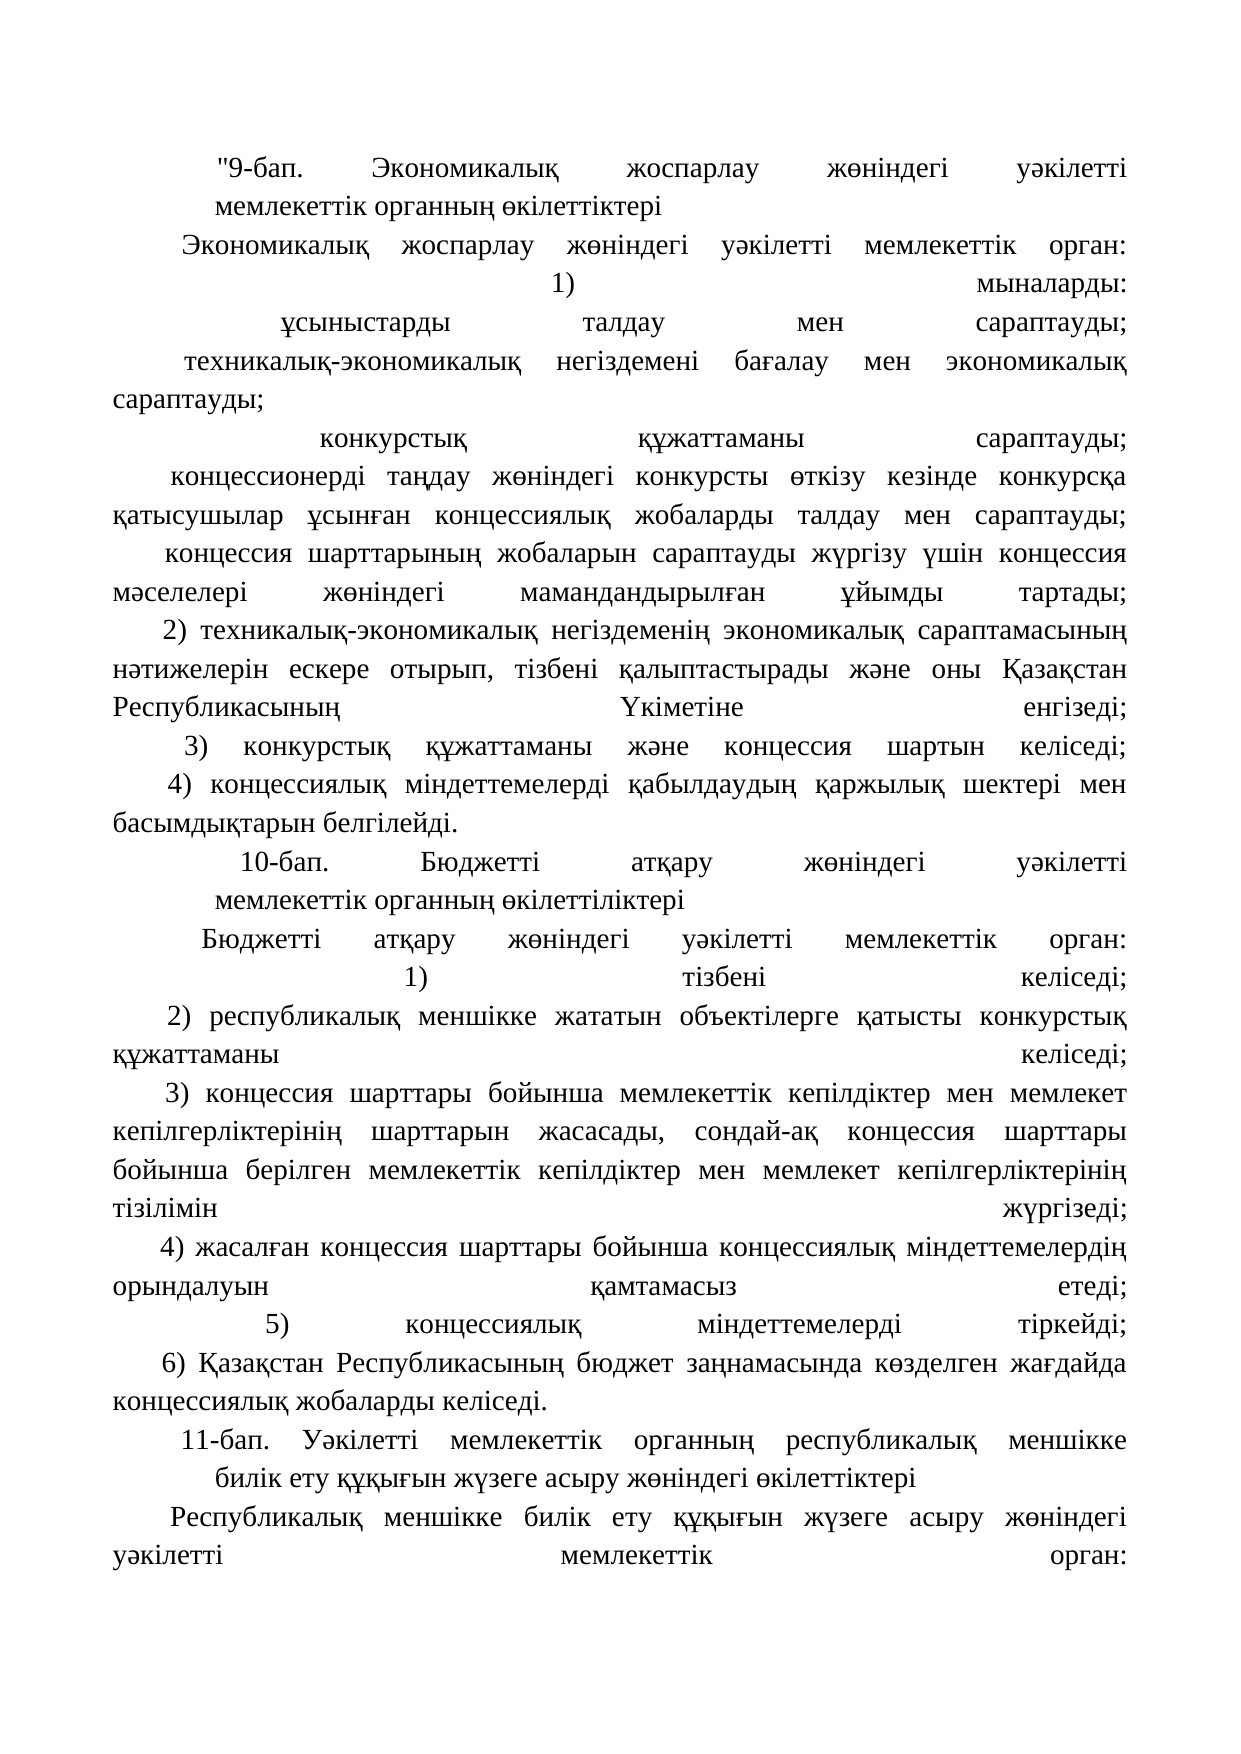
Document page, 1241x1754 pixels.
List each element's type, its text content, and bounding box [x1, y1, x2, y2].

text Бюджетті атқару жөніндегі уәкілетті мемлекеттік орган: 1) тізбені келіседі; 2) республикалық меншікке жататын объектілерге қатысты конкурстық құжаттаманы келіседі; 3) концессия шарттары бойынша мемлекеттік кепілдіктер мен мемлекет кепілгерліктерінің шарттарын жасасады, сондай-ақ концессия шарттары бойынша берілген мемлекеттік кепілдіктер мен мемлекет кепілгерліктерінің тізілімін жүргізеді; 4) жасалған концессия шарттары бойынша концессиялық міндеттемелердің орындалуын қамтамасыз етеді; 5) концессиялық міндеттемелерді тіркейді; 6) Қазақстан Республикасының бюджет заңнамасында көзделген жағдайда концессиялық жобаларды келіседі. [112, 921, 1128, 1417]
text 11-бап. Уәкілетті мемлекеттік органның республикалық меншікке билік ету құқығын жүзеге асыру жөніндегі өкілеттіктері [112, 1422, 1128, 1494]
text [112, 1499, 1128, 1571]
text "9-бап. Экономикалық жоспарлау жөніндегі уәкілетті мемлекеттік органның өкілеттіктері [112, 150, 1128, 222]
text 10-бап. Бюджетті атқару жөніндегі уәкілетті мемлекеттік органның өкілеттіліктері [112, 844, 1128, 916]
text Экономикалық жоспарлау жөніндегі уәкілетті мемлекеттік орган: 1) мыналарды: ұсыныстарды талдау мен сараптауды; техникалық-экономикалық негіздемені бағалау мен экономикалық сараптауды; конкурстық құжаттаманы сараптауды; концессионерді таңдау жөніндегі конкурсты өткізу кезінде конкурсқа қатысушылар ұсынған концессиялық жобаларды талдау мен сараптауды; концессия шарттарының жобаларын сараптауды жүргізу үшін концессия мәселелері жөніндегі мамандандырылған ұйымды тартады; 2) техникалық-экономикалық негіздеменің экономикалық сараптамасының нәтижелерін ескере отырып, тізбені қалыптастырады және оны Қазақстан Республикасының Үкіметіне енгізеді; 3) конкурстық құжаттаманы және концессия шартын келіседі; 4) концессиялық міндеттемелерді қабылдаудың қаржылық шектері мен басымдықтарын белгілейді. [112, 227, 1128, 839]
